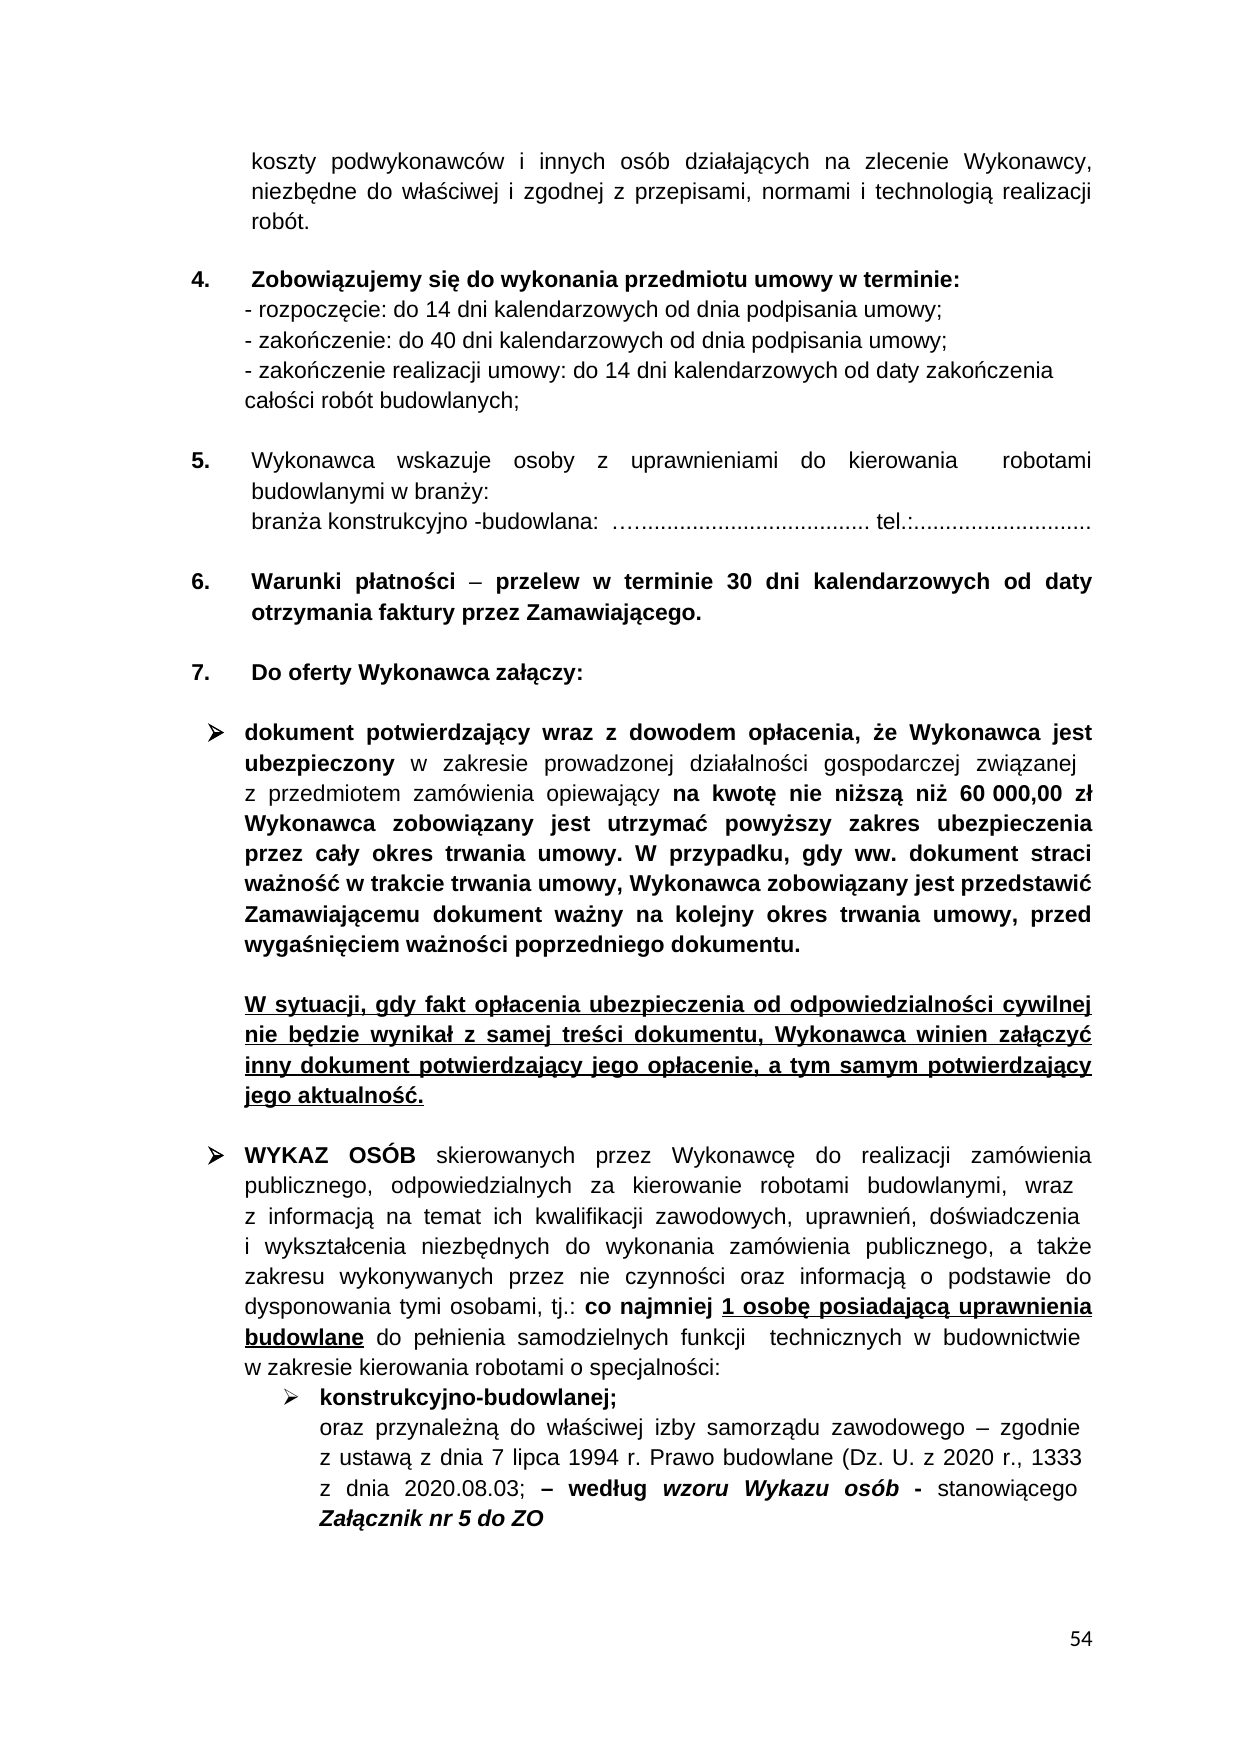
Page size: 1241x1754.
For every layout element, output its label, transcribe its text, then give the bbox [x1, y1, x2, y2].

list Zobowiązujemy się do wykonania przedmiotu umowy w terminie: [191, 266, 1092, 293]
list Wykonawca wskazuje osoby z uprawnieniami do kierowania robotami budowlanymi w branży: [191, 447, 1092, 504]
list WYKAZ OSÓB skierowanych przez Wykonawcę do realizacji zamówienia publicznego, odpowiedzialnych za kierowanie robotami budowlanymi, wraz z informacją na temat ich kwalifikacji zawodowych, uprawnień, doświadczenia i wykształcenia niezbędnych do wykonania zamówienia publicznego, a także zakresu wykonywanych przez nie czynności oraz informacją o podstawie do dysponowania tymi osobami, tj.: co najmniej 1 osobę posiadającą uprawnienia budowlane do pełnienia samodzielnych funkcji technicznych w budownictwie w zakresie kierowania robotami o specjalności: [207, 1142, 1092, 1380]
list - rozpoczęcie: do 14 dni kalendarzowych od dnia podpisania umowy; [244, 296, 1092, 323]
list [191, 148, 1092, 234]
list W sytuacji, gdy fakt opłacenia ubezpieczenia od odpowiedzialności cywilnej nie będzie wynikał z samej treści dokumentu, Wykonawca winien załączyć inny dokument potwierdzający jego opłacenie, a tym samym potwierdzający jego aktualność. [244, 1045, 1092, 1074]
list - zakończenie realizacji umowy: do 14 dni kalendarzowych od daty zakończenia całości robót budowlanych; [244, 357, 1092, 413]
list W sytuacji, gdy fakt opłacenia ubezpieczenia od odpowiedzialności cywilnej nie będzie wynikał z samej treści dokumentu, Wykonawca winien załączyć inny dokument potwierdzający jego opłacenie, a tym samym potwierdzający jego aktualność. [244, 1075, 1092, 1108]
list W sytuacji, gdy fakt opłacenia ubezpieczenia od odpowiedzialności cywilnej nie będzie wynikał z samej treści dokumentu, Wykonawca winien załączyć inny dokument potwierdzający jego opłacenie, a tym samym potwierdzający jego aktualność. [244, 991, 1092, 1014]
list branża konstrukcyjno -budowlana: .….................................... tel.:............................ [251, 508, 1092, 534]
list W sytuacji, gdy fakt opłacenia ubezpieczenia od odpowiedzialności cywilnej nie będzie wynikał z samej treści dokumentu, Wykonawca winien załączyć inny dokument potwierdzający jego opłacenie, a tym samym potwierdzający jego aktualność. [244, 1015, 1092, 1044]
list Warunki płatności – przelew w terminie 30 dni kalendarzowych od daty otrzymania faktury przez Zamawiającego. [191, 568, 1092, 625]
list konstrukcyjno-budowlanej; [282, 1384, 1092, 1410]
list - zakończenie: do 40 dni kalendarzowych od dnia podpisania umowy; [244, 327, 1092, 353]
list Do oferty Wykonawca załączy: [191, 659, 1092, 685]
list dokument potwierdzający wraz z dowodem opłacenia, że Wykonawca jest ubezpieczony w zakresie prowadzonej działalności gospodarczej związanej z przedmiotem zamówienia opiewający na kwotę nie niższą niż 60 000,00 zł Wykonawca zobowiązany jest utrzymać powyższy zakres ubezpieczenia przez cały okres trwania umowy. W przypadku, gdy ww. dokument straci ważność w trakcie trwania umowy, Wykonawca zobowiązany jest przedstawić Zamawiającemu dokument ważny na kolejny okres trwania umowy, przed wygaśnięciem ważności poprzedniego dokumentu. [207, 719, 1092, 957]
text oraz przynależną do właściwej izby samorządu zawodowego – zgodnie z ustawą z dnia 7 lipca 1994 r. Prawo budowlane (Dz. U. z 2020 r., 1333 z dnia 2020.08.03; – według wzoru Wykazu osób - stanowiącego Załącznik nr 5 do ZO [319, 1414, 1092, 1531]
